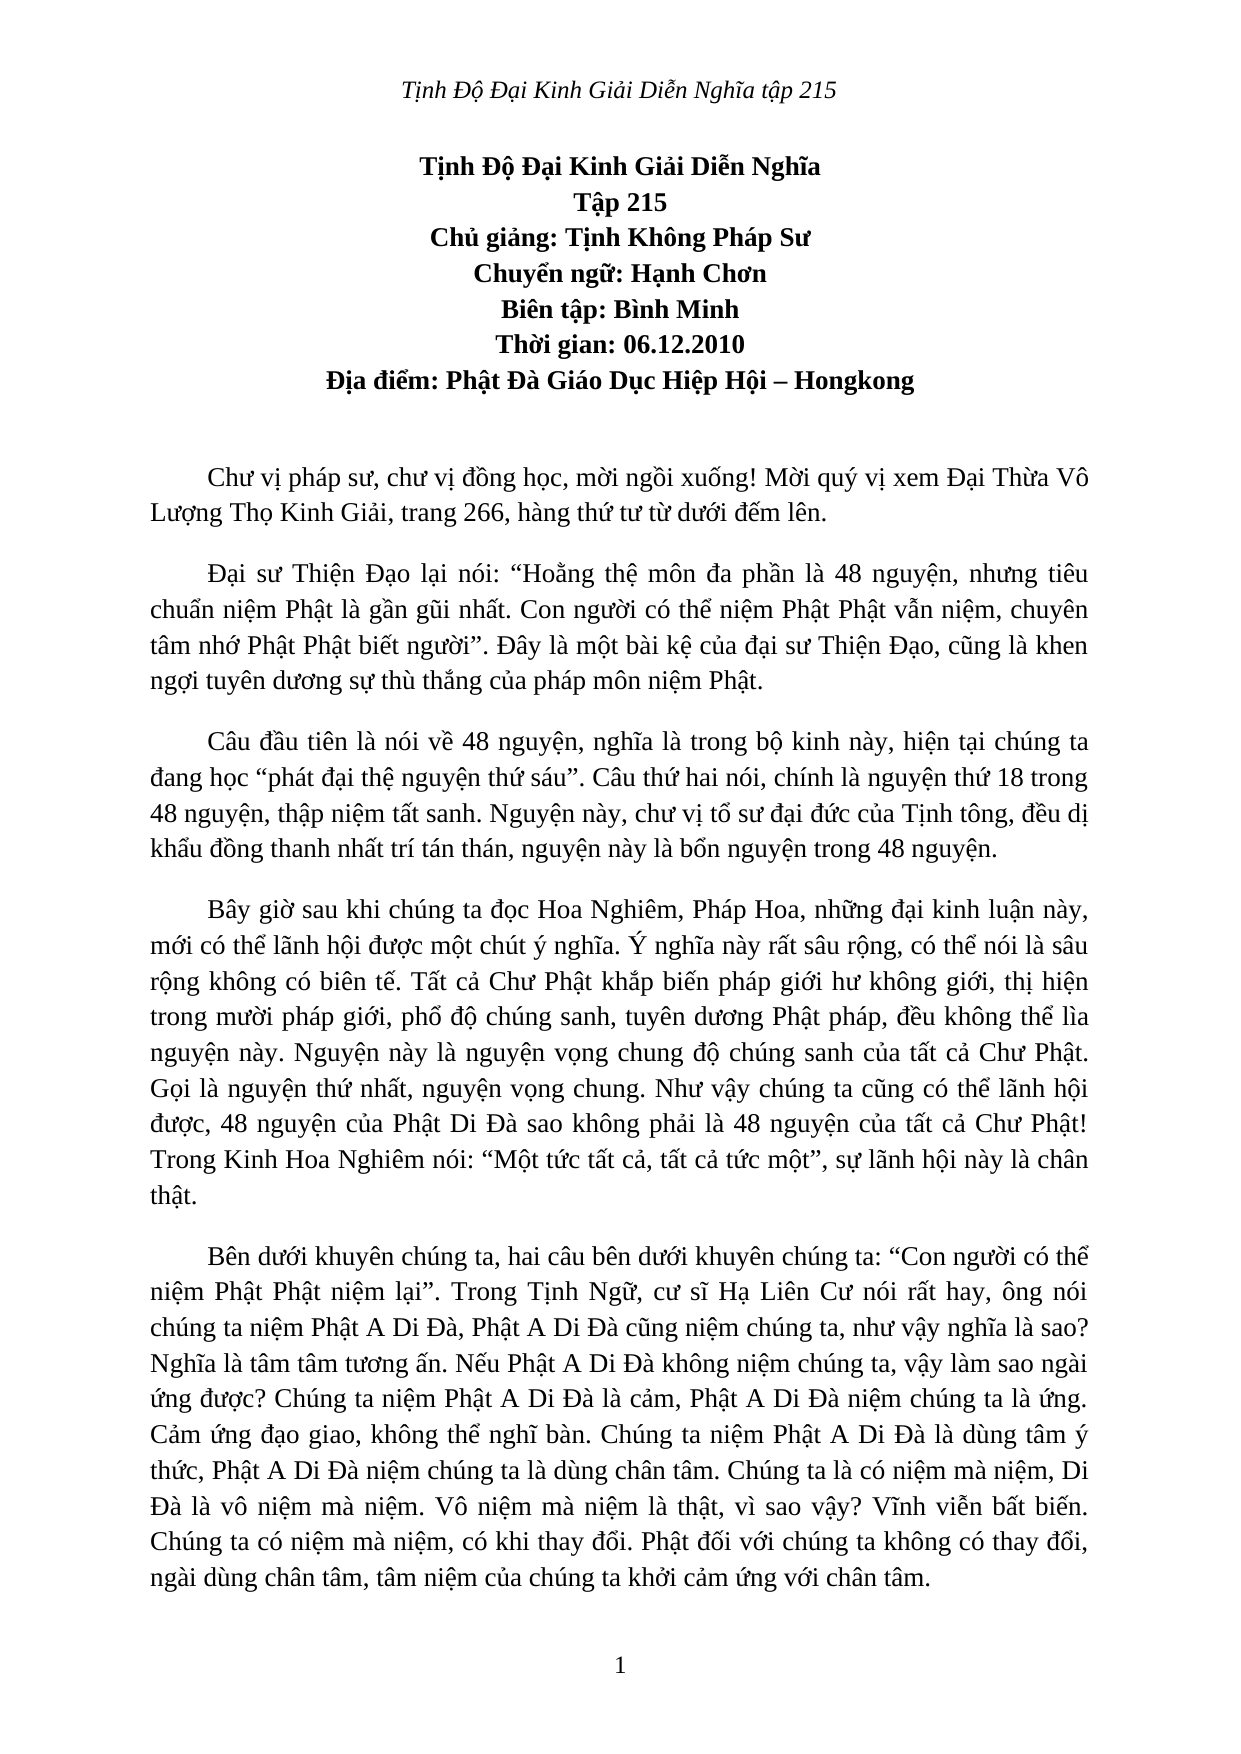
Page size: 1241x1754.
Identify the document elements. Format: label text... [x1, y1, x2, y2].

text Địa điểm: Phật Đà Giáo Dục Hiệp Hội – Hongkong [150, 364, 1090, 396]
text Chủ giảng: Tịnh Không Pháp Sư [150, 221, 1090, 253]
text Thời gian: 06.12.2010 [150, 329, 1090, 360]
text Chư vị pháp sư, chư vị đồng học, mời ngồi xuống! Mời quý vị xem Đại Thừa Vô Lượng Thọ Kinh Giải, trang 266, hàng thứ tư từ dưới đếm lên. [150, 461, 1090, 528]
text Bên dưới khuyên chúng ta, hai câu bên dưới khuyên chúng ta: “Con người có thể niệm Phật Phật niệm lại”. Trong Tịnh Ngữ, cư sĩ Hạ Liên Cư nói rất hay, ông nói chúng ta niệm Phật A Di Đà, Phật A Di Đà cũng niệm chúng ta, như vậy nghĩa là sao? Nghĩa là tâm tâm tương ấn. Nếu Phật A Di Đà không niệm chúng ta, vậy làm sao ngài ứng được? Chúng ta niệm Phật A Di Đà là cảm, Phật A Di Đà niệm chúng ta là ứng. Cảm ứng đạo giao, không thể nghĩ bàn. Chúng ta niệm Phật A Di Đà là dùng tâm ý thức, Phật A Di Đà niệm chúng ta là dùng chân tâm. Chúng ta là có niệm mà niệm, Di Đà là vô niệm mà niệm. Vô niệm mà niệm là thật, vì sao vậy? Vĩnh viễn bất biến. Chúng ta có niệm mà niệm, có khi thay đổi. Phật đối với chúng ta không có thay đổi, ngài dùng chân tâm, tâm niệm của chúng ta khởi cảm ứng với chân tâm. [150, 1240, 1090, 1592]
text Đại sư Thiện Đạo lại nói: “Hoằng thệ môn đa phần là 48 nguyện, nhưng tiêu chuẩn niệm Phật là gần gũi nhất. Con người có thể niệm Phật Phật vẫn niệm, chuyên tâm nhớ Phật Phật biết người”. Đây là một bài kệ của đại sư Thiện Đạo, cũng là khen ngợi tuyên dương sự thù thắng của pháp môn niệm Phật. [150, 557, 1090, 696]
text Biên tập: Bình Minh [150, 293, 1090, 324]
text Câu đầu tiên là nói về 48 nguyện, nghĩa là trong bộ kinh này, hiện tại chúng ta đang học “phát đại thệ nguyện thứ sáu”. Câu thứ hai nói, chính là nguyện thứ 18 trong 48 nguyện, thập niệm tất sanh. Nguyện này, chư vị tổ sư đại đức của Tịnh tông, đều dị khẩu đồng thanh nhất trí tán thán, nguyện này là bổn nguyện trong 48 nguyện. [150, 725, 1090, 863]
text Chuyển ngữ: Hạnh Chơn [150, 257, 1090, 288]
text Tịnh Độ Đại Kinh Giải Diễn Nghĩa [150, 150, 1090, 181]
text Tập 215 [150, 186, 1090, 217]
text Bây giờ sau khi chúng ta đọc Hoa Nghiêm, Pháp Hoa, những đại kinh luận này, mới có thể lãnh hội được một chút ý nghĩa. Ý nghĩa này rất sâu rộng, có thể nói là sâu rộng không có biên tế. Tất cả Chư Phật khắp biến pháp giới hư không giới, thị hiện trong mười pháp giới, phổ độ chúng sanh, tuyên dương Phật pháp, đều không thể lìa nguyện này. Nguyện này là nguyện vọng chung độ chúng sanh của tất cả Chư Phật. Gọi là nguyện thứ nhất, nguyện vọng chung. Như vậy chúng ta cũng có thể lãnh hội được, 48 nguyện của Phật Di Đà sao không phải là 48 nguyện của tất cả Chư Phật! Trong Kinh Hoa Nghiêm nói: “Một tức tất cả, tất cả tức một”, sự lãnh hội này là chân thật. [150, 893, 1090, 1210]
